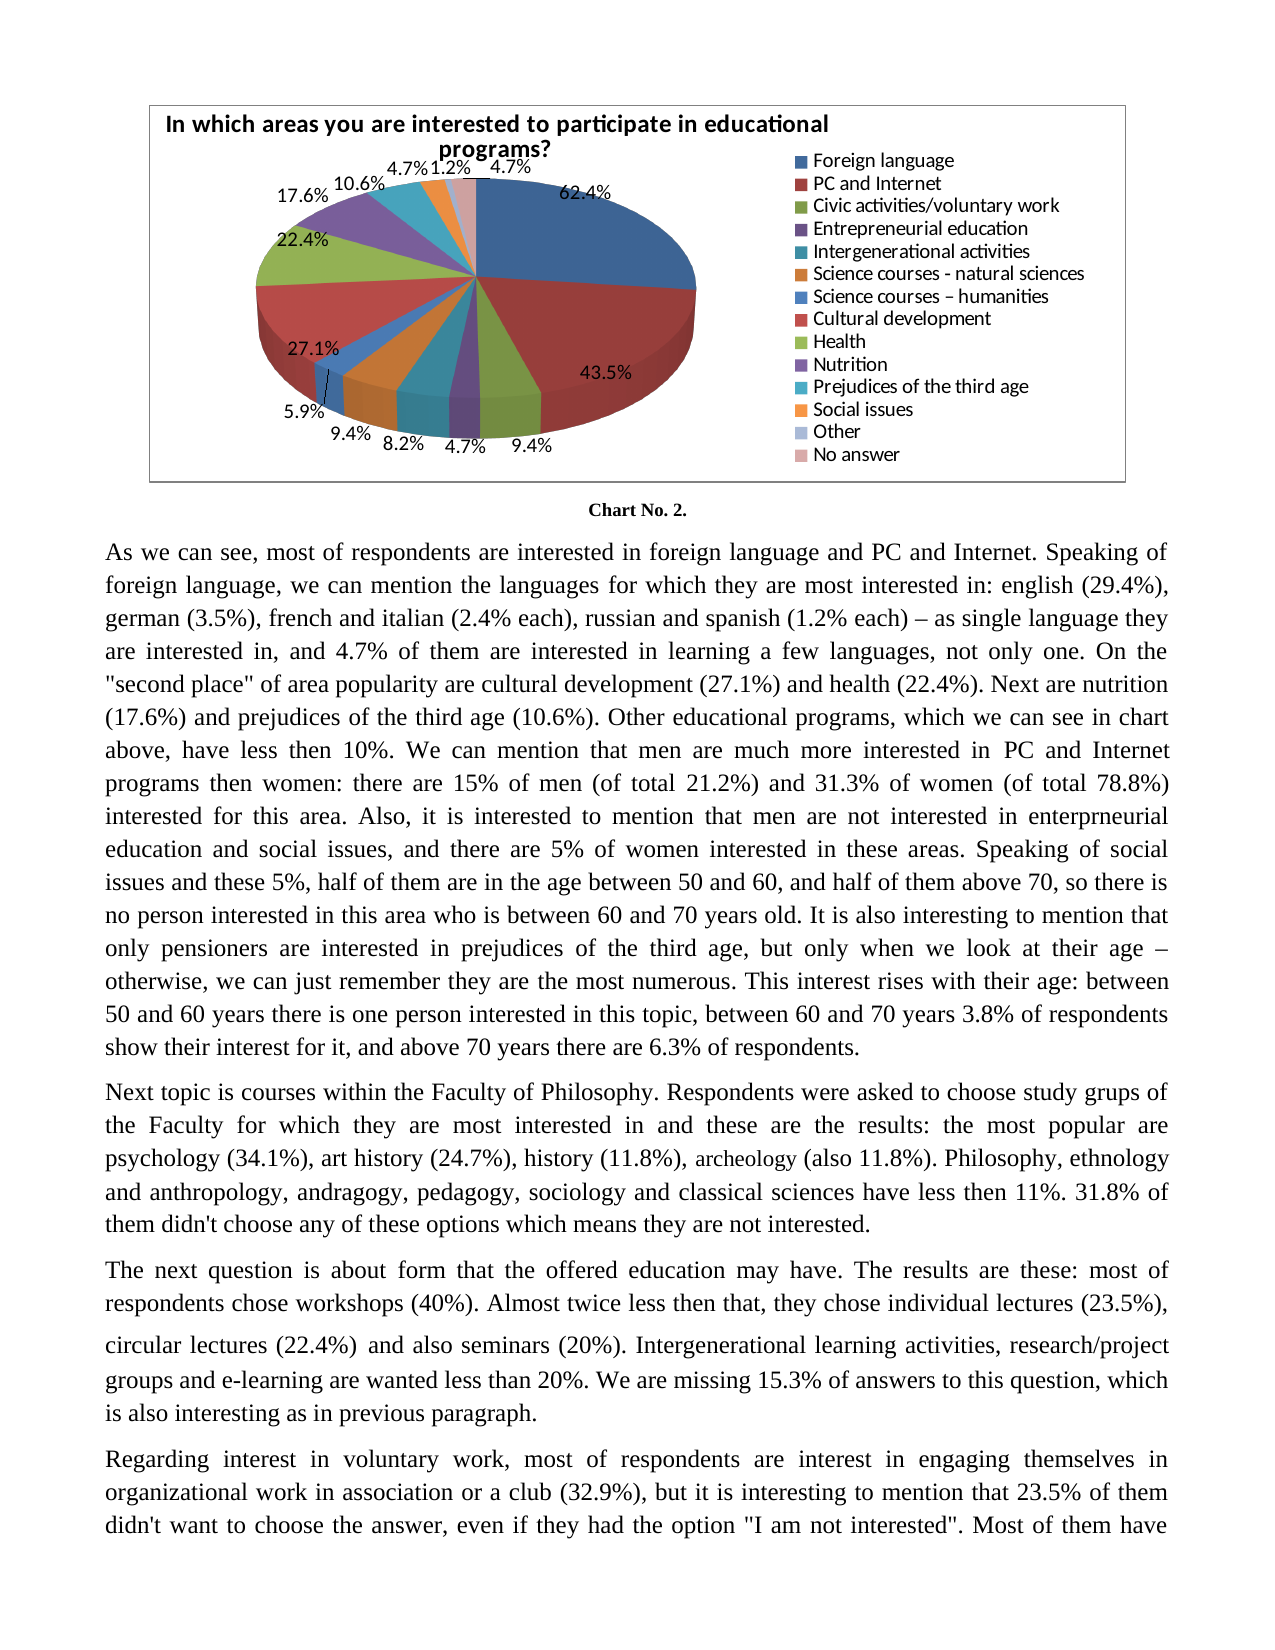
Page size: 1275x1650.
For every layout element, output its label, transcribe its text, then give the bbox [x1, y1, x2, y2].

text The next question is about form that the offered education may have. The results are these: most of respondents chose workshops (40%). Almost twice less then that, they chose individual lectures (23.5%), circular lectures (22.4%) and also seminars (20%). Intergenerational learning activities, research/project groups and e-learning are wanted less than 20%. We are missing 15.3% of answers to this question, which is also interesting as in previous paragraph. [105, 1255, 1170, 1427]
list Chart No. 2. [105, 499, 1170, 521]
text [105, 1444, 1170, 1538]
text Next topic is courses within the Faculty of Philosophy. Respondents were asked to choose study grups of the Faculty for which they are most interested in and these are the results: the most popular are psychology (34.1%), art history (24.7%), history (11.8%), archeology (also 11.8%). Philosophy, ethnology and anthropology, andragogy, pedagogy, sociology and classical sciences have less then 11%. 31.8% of them didn't choose any of these options which means they are not interested. [105, 1077, 1170, 1238]
text As we can see, most of respondents are interested in foreign language and PC and Internet. Speaking of foreign language, we can mention the languages ​​for which they are most interested in: english (29.4%), german (3.5%), french and italian (2.4% each), russian and spanish (1.2% each) – as single language they are interested in, and 4.7% of them are interested in learning a few languages, not only one. On the "second place" of area popularity are cultural development (27.1%) and health (22.4%). Next are nutrition (17.6%) and prejudices of the third age (10.6%). Other educational programs, which we can see in chart above, have less then 10%. We can mention that men are much more interested in PC and Internet programs then women: there are 15% of men (of total 21.2%) and 31.3% of women (of total 78.8%) interested for this area. Also, it is interested to mention that men are not interested in enterprneurial education and social issues, and there are 5% of women interested in these areas. Speaking of social issues and these 5%, half of them are in the age between 50 and 60, and half of them above 70, so there is no person interested in this area who is between 60 and 70 years old. It is also interesting to mention that only pensioners are interested in prejudices of the third age, but only when we look at their age – otherwise, we can just remember they are the most numerous. This interest rises with their age: between 50 and 60 years there is one person interested in this topic, between 60 and 70 years 3.8% of respondents show their interest for it, and above 70 years there are 6.3% of respondents. [105, 537, 1170, 1061]
